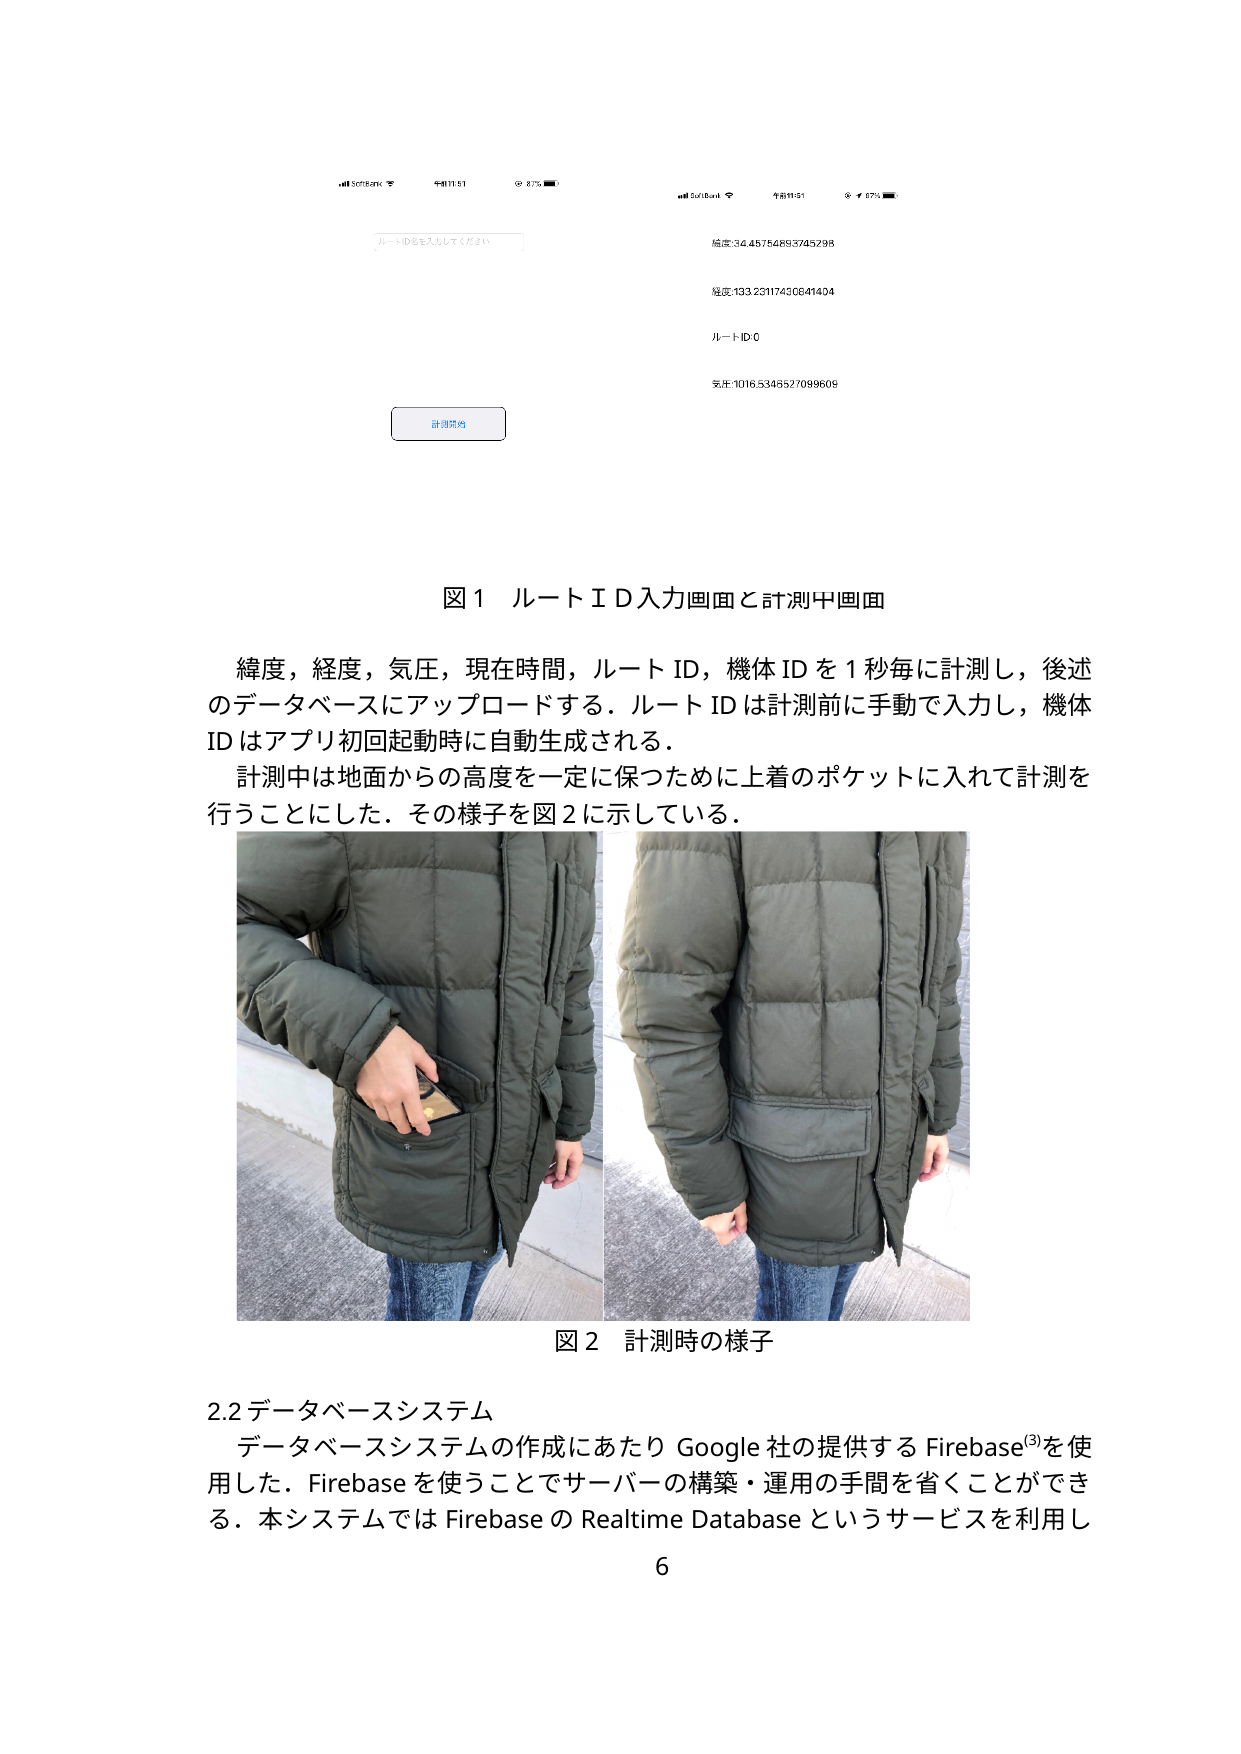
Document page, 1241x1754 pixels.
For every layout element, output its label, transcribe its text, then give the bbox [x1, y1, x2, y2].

picture [237, 832, 602, 1321]
picture [604, 832, 969, 1321]
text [207, 1427, 1092, 1536]
picture [674, 190, 901, 592]
text 計測中は地面からの高度を一定に保つために上着のポケットに入れて計測を行うことにした．その様子を図2に示している． [207, 758, 1092, 830]
text 緯度，経度，気圧，現在時間，ルートID，機体IDを1秒毎に計測し，後述のデータベースにアップロードする．ルートIDは計測前に手動で入力し，機体IDはアプリ初回起動時に自動生成される． [207, 649, 1092, 758]
subtitle 2.2データベースシステム [207, 1391, 1092, 1427]
picture [336, 177, 562, 579]
text 図2 計測時の様子 [207, 1321, 1092, 1357]
text 図1 ルートＩＤ入力画面と計測中画面 [207, 579, 1092, 615]
